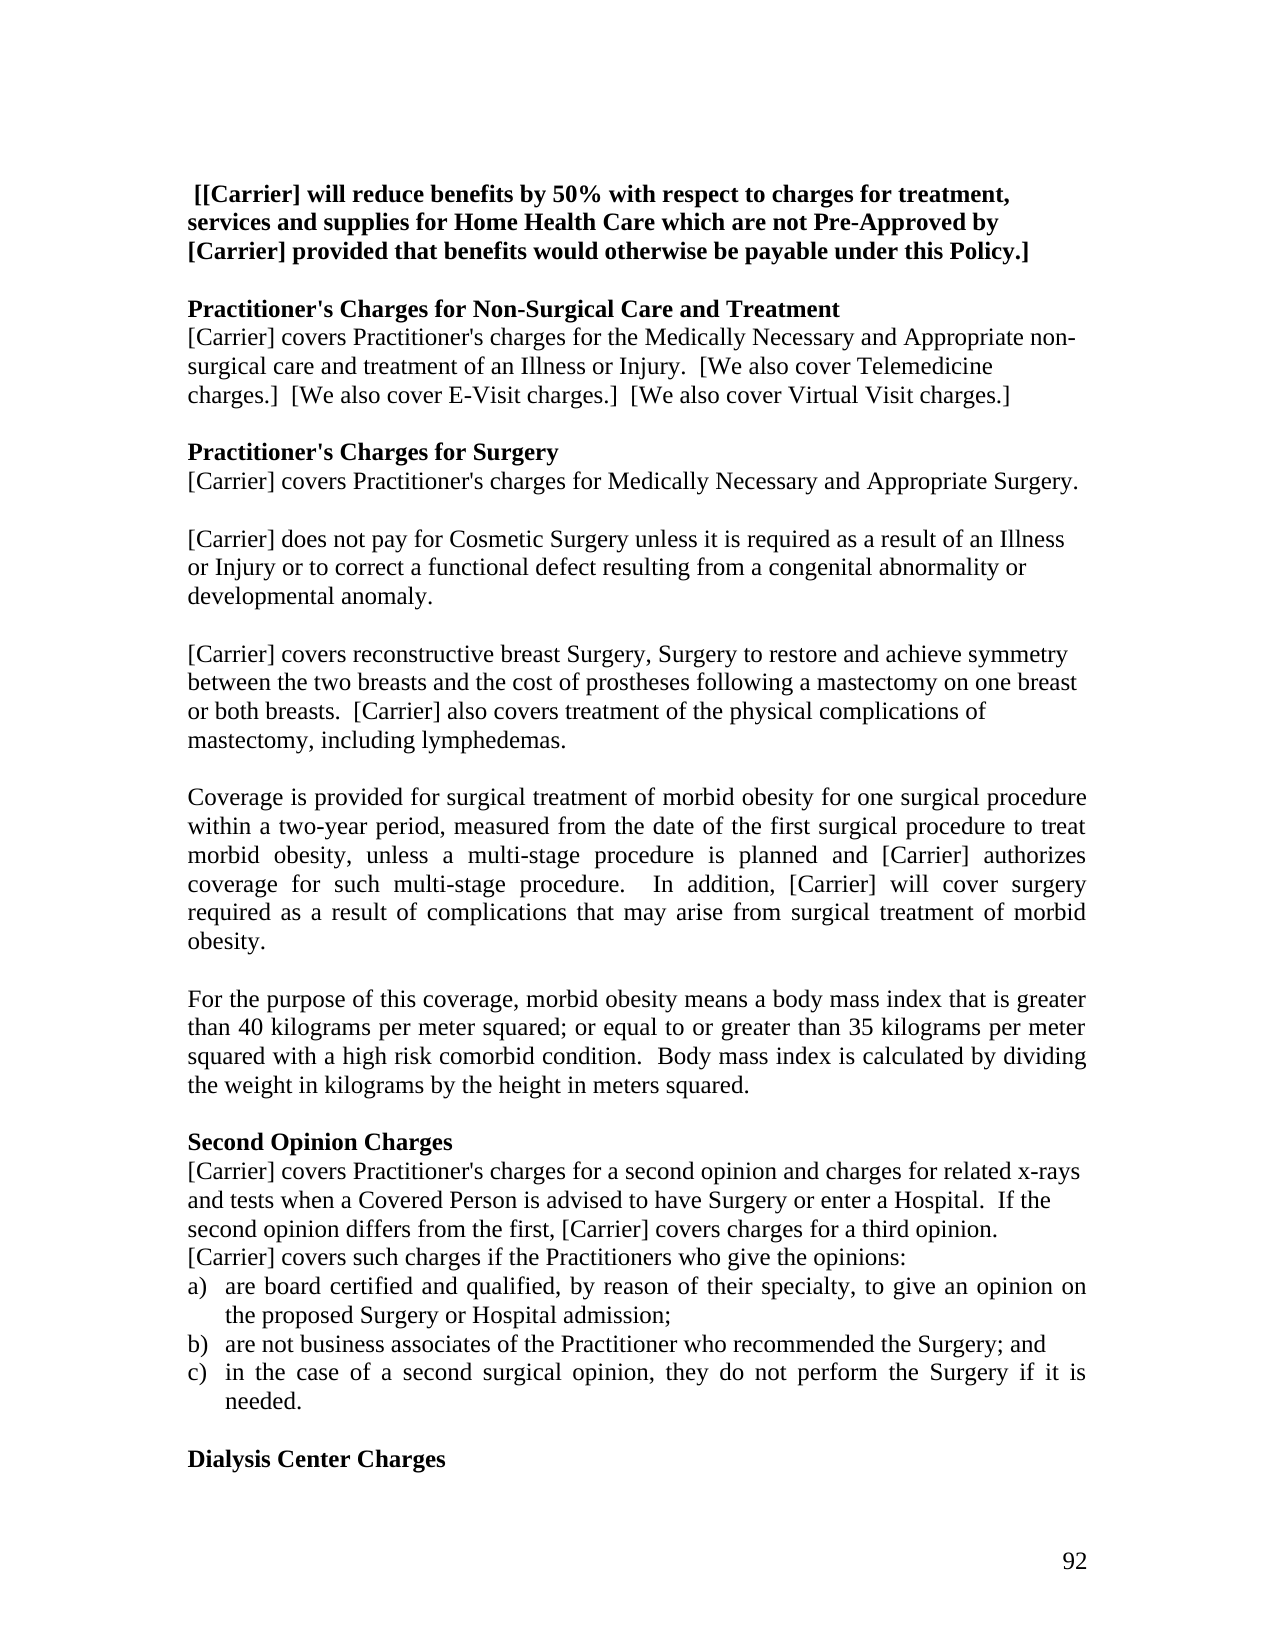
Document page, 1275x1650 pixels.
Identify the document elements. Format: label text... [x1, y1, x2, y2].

text Practitioner's Charges for Non-Surgical Care and Treatment [187, 294, 1087, 322]
text Charges [187, 1444, 1087, 1472]
list are board certified and qualified, by reason of their specialty, to give an opinion on the proposed Surgery or Hospital admission; [187, 1271, 1087, 1329]
text [[Carrier] will reduce benefits by 50% with respect to charges for treatment, services and supplies for Home Health Care which are not Pre-Approved by [Carrier] provided that benefits would otherwise be payable under this Policy.] [187, 179, 1087, 265]
list are not business associates of the Practitioner who recommended the Surgery; and [187, 1329, 1087, 1357]
text [Carrier] covers Practitioner's charges for a second opinion and charges for related x-rays and tests when a Covered Person is advised to have Surgery or enter a Hospital. If the second opinion differs from the first, [Carrier] covers charges for a third opinion. [Carrier] covers such charges if the Practitioners who give the opinions: [187, 1156, 1087, 1271]
text For the purpose of this coverage, morbid obesity means a body mass index that is greater than 40 kilograms per meter squared; or equal to or greater than 35 kilograms per meter squared with a high risk comorbid condition. Body mass index is calculated by dividing the weight in kilograms by the height in meters squared. [187, 984, 1087, 1099]
list in the case of a second surgical opinion, they do not perform the Surgery if it is needed. [187, 1357, 1087, 1415]
text [Carrier] covers reconstructive breast Surgery, Surgery to restore and achieve symmetry between the two breasts and the cost of prostheses following a mastectomy on one breast or both breasts. [Carrier] also covers treatment of the physical complications of mastectomy, including lymphedemas. [187, 639, 1087, 754]
text [Carrier] covers Practitioner's charges for Medically Necessary and Appropriate Surgery. [187, 466, 1087, 495]
text Second Opinion Charges [187, 1127, 1087, 1156]
text [Carrier] covers Practitioner's charges for the Medically Necessary and Appropriate non-surgical care and treatment of an Illness or Injury. [We also cover Telemedicine charges.] [We also cover E-Visit charges.] [We also cover Virtual Visit charges.] [187, 322, 1087, 409]
text Practitioner's Charges for Surgery [187, 437, 1087, 466]
text Coverage is provided for surgical treatment of morbid obesity for one surgical procedure within a two-year period, measured from the date of the first surgical procedure to treat morbid obesity, unless a multi-stage procedure is planned and [Carrier] authorizes coverage for such multi-stage procedure. In addition, [Carrier] will cover surgery required as a result of complications that may arise from surgical treatment of morbid obesity. [187, 782, 1087, 955]
text [Carrier] does not pay for Cosmetic Surgery unless it is required as a result of an Illness or Injury or to correct a functional defect resulting from a congenital abnormality or developmental anomaly. [187, 524, 1087, 610]
